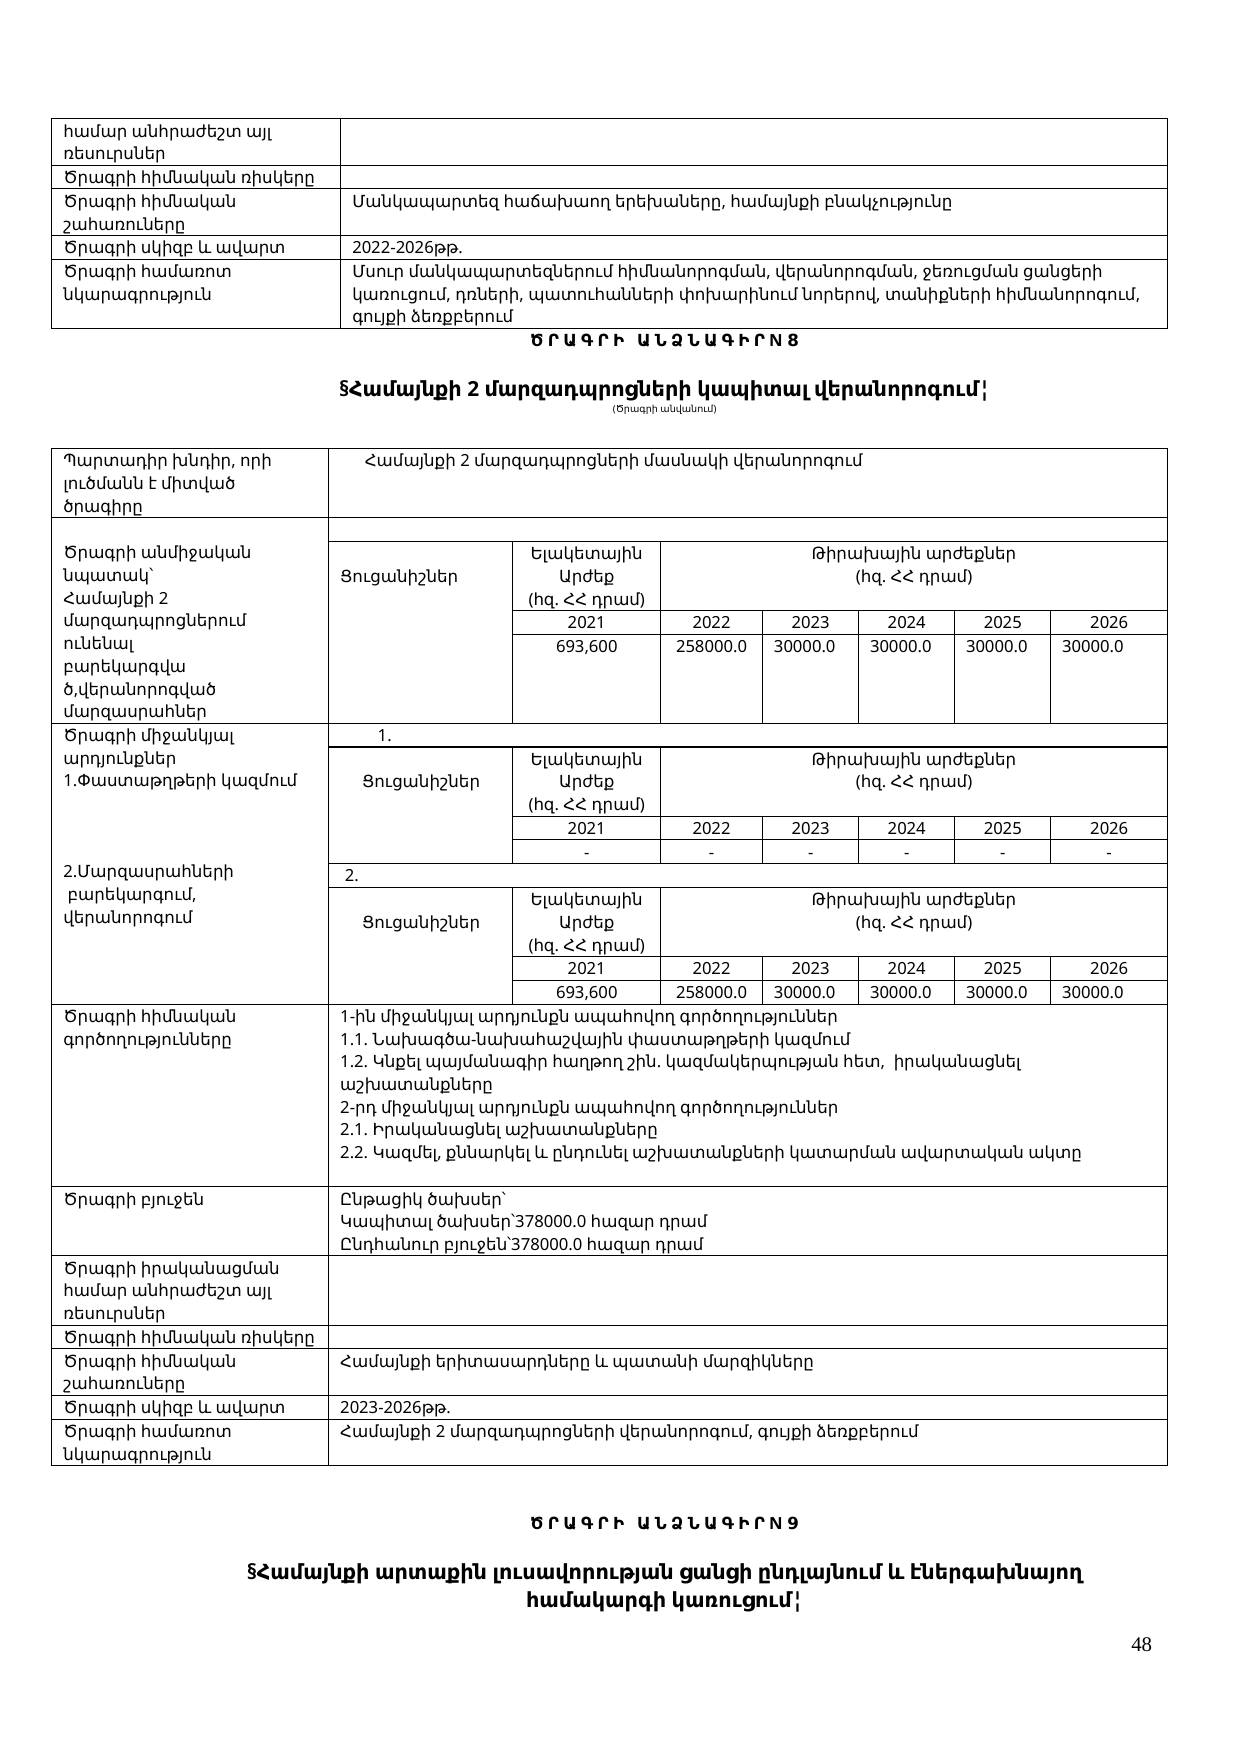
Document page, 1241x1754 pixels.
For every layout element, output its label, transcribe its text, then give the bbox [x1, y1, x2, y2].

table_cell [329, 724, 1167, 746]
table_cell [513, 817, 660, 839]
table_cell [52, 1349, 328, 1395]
text (Ծրագրի անվանում) [177, 403, 1152, 425]
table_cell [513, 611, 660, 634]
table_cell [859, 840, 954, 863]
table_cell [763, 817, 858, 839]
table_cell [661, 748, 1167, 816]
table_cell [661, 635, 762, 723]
text §Համայնքի արտաքին լուսավորության ցանցի ընդլայնում և էներգախնայող համակարգի կառուցում¦ [177, 1557, 1152, 1614]
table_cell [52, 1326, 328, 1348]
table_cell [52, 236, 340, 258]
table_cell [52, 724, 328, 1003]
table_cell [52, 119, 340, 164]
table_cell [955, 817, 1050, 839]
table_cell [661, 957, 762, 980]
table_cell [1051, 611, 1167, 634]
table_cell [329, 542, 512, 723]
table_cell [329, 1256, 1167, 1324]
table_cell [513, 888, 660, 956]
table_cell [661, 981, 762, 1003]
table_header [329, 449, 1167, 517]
text Ծ Ր Ա Գ Ր Ի Ա Ն Ձ Ն Ա Գ Ի Ր N 8 [177, 329, 1152, 351]
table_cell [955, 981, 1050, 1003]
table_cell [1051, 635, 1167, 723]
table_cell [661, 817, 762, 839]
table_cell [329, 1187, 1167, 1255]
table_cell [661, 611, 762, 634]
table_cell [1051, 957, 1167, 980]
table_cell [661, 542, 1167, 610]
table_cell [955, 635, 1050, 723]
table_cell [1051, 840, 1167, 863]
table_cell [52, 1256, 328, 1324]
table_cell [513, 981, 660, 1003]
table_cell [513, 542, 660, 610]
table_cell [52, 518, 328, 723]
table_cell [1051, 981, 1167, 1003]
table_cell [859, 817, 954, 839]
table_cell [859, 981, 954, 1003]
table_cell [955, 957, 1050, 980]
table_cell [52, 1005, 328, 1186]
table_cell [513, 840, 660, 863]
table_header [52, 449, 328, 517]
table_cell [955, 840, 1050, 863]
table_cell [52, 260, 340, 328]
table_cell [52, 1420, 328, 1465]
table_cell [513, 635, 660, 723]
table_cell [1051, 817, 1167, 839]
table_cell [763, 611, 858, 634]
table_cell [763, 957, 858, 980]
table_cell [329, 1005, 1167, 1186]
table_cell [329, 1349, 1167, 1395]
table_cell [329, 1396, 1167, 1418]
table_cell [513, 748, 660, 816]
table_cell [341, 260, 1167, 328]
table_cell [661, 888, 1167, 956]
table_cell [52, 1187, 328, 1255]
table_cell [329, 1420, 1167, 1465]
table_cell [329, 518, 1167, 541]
text Ծ Ր Ա Գ Ր Ի Ա Ն Ձ Ն Ա Գ Ի Ր N 9 [177, 1511, 1152, 1534]
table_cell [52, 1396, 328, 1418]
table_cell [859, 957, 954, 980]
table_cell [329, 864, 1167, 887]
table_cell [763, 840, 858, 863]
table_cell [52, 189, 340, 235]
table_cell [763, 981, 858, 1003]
text §Համայնքի 2 մարզադպրոցների կապիտալ վերանորոգում¦ [177, 374, 1152, 403]
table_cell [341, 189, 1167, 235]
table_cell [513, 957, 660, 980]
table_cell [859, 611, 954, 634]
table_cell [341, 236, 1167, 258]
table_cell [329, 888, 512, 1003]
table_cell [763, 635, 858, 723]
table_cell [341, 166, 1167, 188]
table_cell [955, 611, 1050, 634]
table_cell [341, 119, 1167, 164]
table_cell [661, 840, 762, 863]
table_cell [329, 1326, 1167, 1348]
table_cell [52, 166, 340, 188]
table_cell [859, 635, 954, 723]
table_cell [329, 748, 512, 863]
